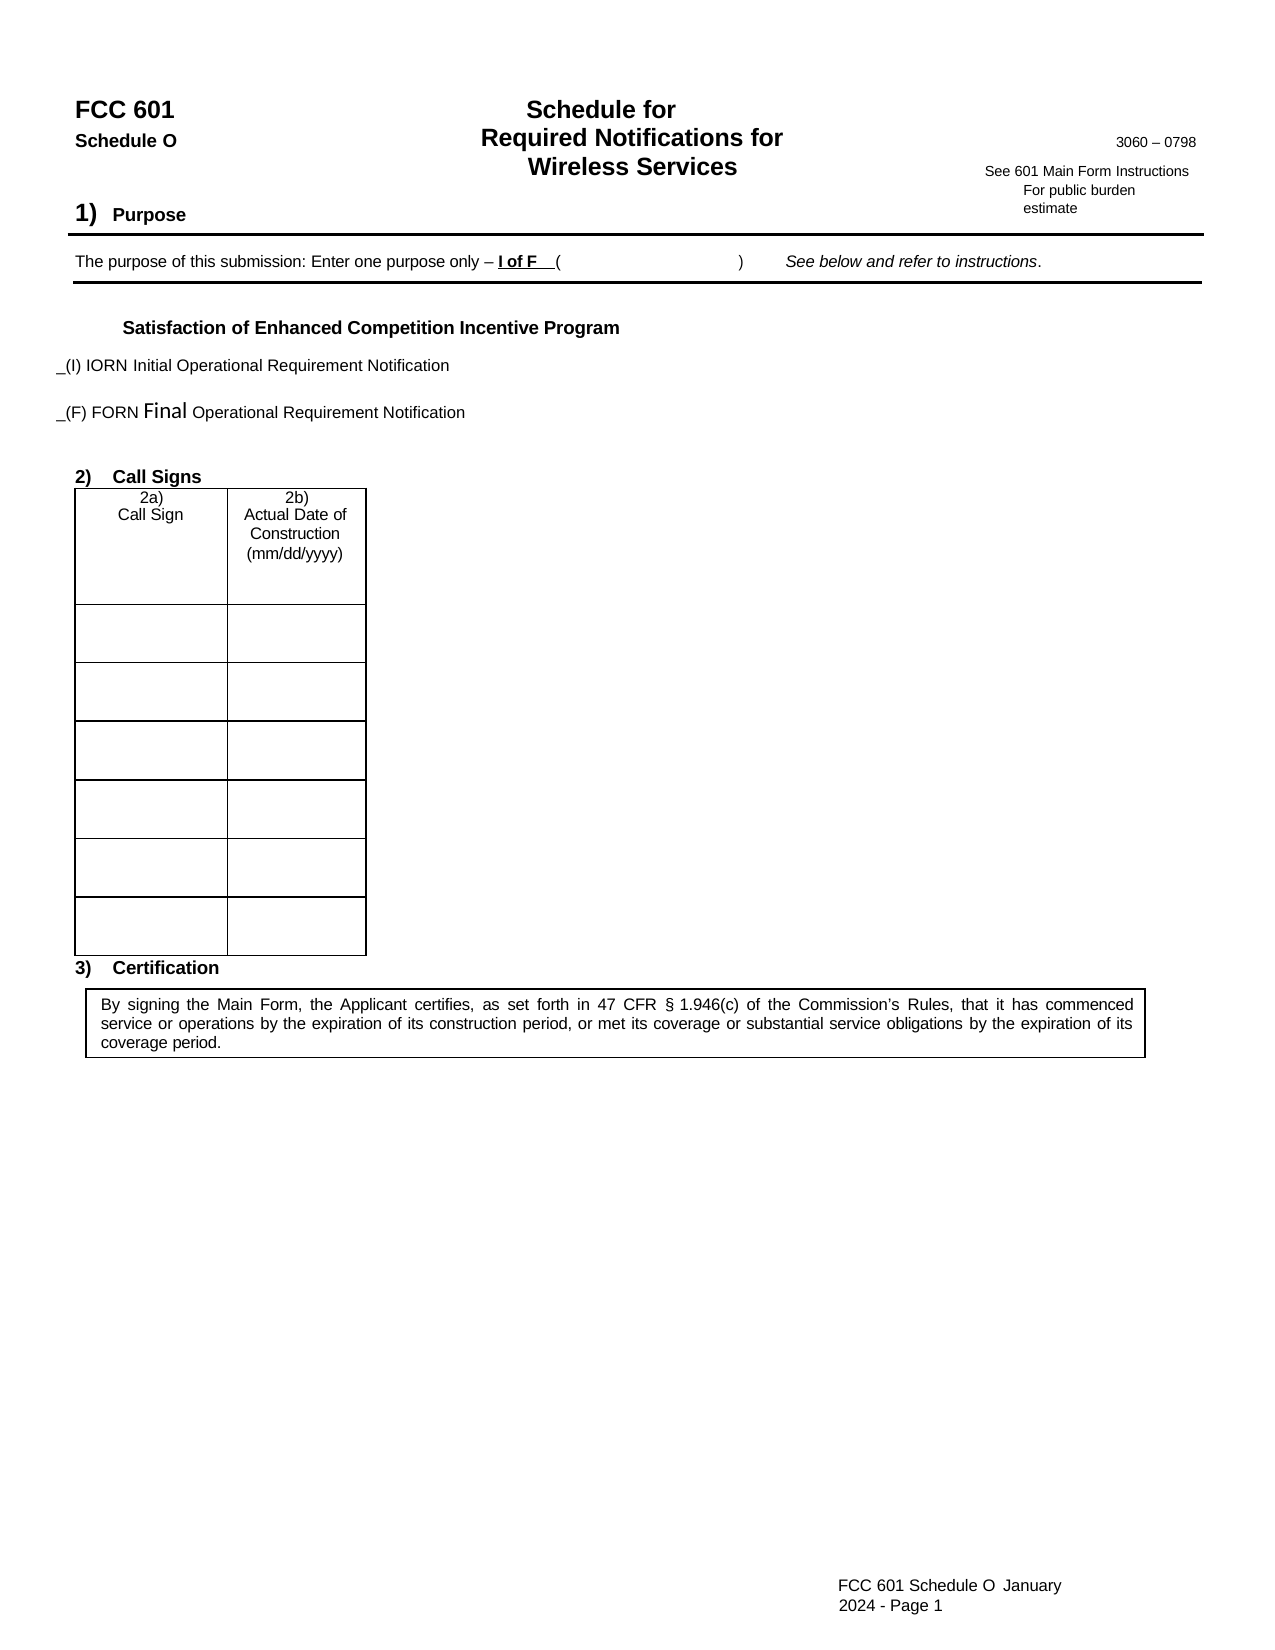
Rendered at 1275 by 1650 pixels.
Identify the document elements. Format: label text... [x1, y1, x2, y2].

text The purpose of this submission: Enter one purpose only – I of F ( ) See below and refer to instructions. [75, 252, 1214, 271]
text _(I) IORN Initial Operational Requirement Notification [56, 356, 1214, 375]
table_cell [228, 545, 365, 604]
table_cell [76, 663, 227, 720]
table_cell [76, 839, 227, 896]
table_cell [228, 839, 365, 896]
list Call Signs [75, 466, 1214, 487]
text Satisfaction of Enhanced Competition Incentive Program [122, 317, 1214, 338]
list Certification [75, 956, 1214, 978]
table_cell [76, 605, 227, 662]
text _(F) FORN Final Operational Requirement Notification [56, 396, 1214, 424]
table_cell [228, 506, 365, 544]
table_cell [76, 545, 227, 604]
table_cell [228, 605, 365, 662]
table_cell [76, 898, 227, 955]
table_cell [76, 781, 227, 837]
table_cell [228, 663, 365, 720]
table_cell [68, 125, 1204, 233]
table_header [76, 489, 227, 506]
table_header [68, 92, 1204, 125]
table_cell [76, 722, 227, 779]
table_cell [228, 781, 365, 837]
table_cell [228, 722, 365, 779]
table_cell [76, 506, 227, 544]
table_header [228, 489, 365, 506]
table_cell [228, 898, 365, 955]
